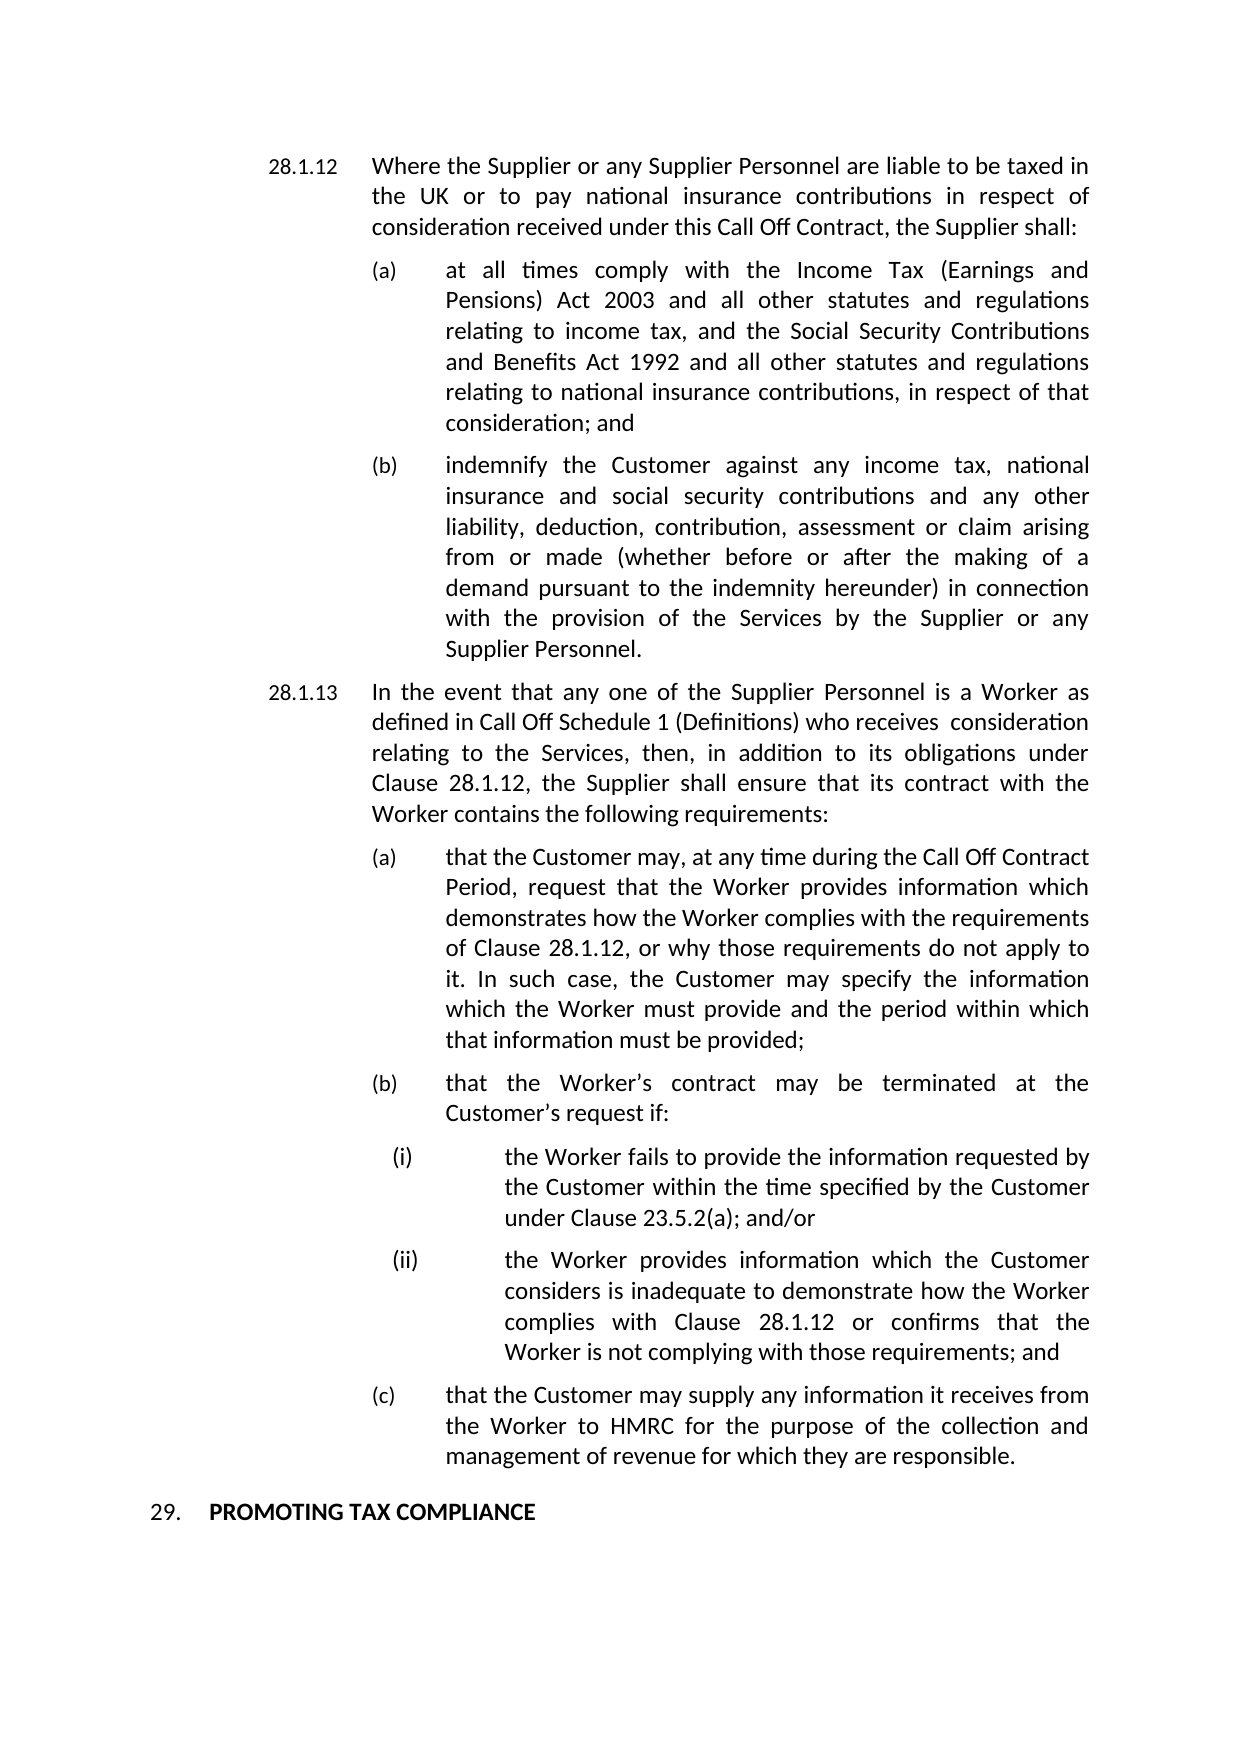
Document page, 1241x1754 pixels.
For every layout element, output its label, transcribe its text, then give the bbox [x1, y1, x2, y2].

text In the event that any one of the Supplier Personnel is a Worker as defined in Call Off Schedule 1 (Definitions) who receives consideration relating to the Services, then, in addition to its obligations under Clause 28.1.12, the Supplier shall ensure that its contract with the Worker contains the following requirements: [268, 676, 1090, 828]
text that the Worker’s contract may be terminated at the Customer’s request if: [372, 1067, 1090, 1128]
text at all times comply with the Income Tax (Earnings and Pensions) Act 2003 and all other statutes and regulations relating to income tax, and the Social Security Contributions and Benefits Act 1992 and all other statutes and regulations relating to national insurance contributions, in respect of that consideration; and [372, 254, 1090, 437]
subtitle PROMOTING TAX COMPLIANCE [150, 1496, 1090, 1526]
text the Worker fails to provide the information requested by the Customer within the time specified by the Customer under Clause 23.5.2(a); and/or [392, 1141, 1090, 1232]
text indemnify the Customer against any income tax, national insurance and social security contributions and any other liability, deduction, contribution, assessment or claim arising from or made (whether before or after the making of a demand pursuant to the indemnity hereunder) in connection with the provision of the Services by the Supplier or any Supplier Personnel. [372, 450, 1090, 663]
text that the Customer may, at any time during the Call Off Contract Period, request that the Worker provides information which demonstrates how the Worker complies with the requirements of Clause 28.1.12, or why those requirements do not apply to it. In such case, the Customer may specify the information which the Worker must provide and the period within which that information must be provided; [372, 841, 1090, 1054]
text Where the Supplier or any Supplier Personnel are liable to be taxed in the UK or to pay national insurance contributions in respect of consideration received under this Call Off Contract, the Supplier shall: [268, 150, 1090, 242]
text the Worker provides information which the Customer considers is inadequate to demonstrate how the Worker complies with Clause 28.1.12 or confirms that the Worker is not complying with those requirements; and [392, 1245, 1090, 1367]
text that the Customer may supply any information it receives from the Worker to HMRC for the purpose of the collection and management of revenue for which they are responsible. [372, 1379, 1090, 1471]
